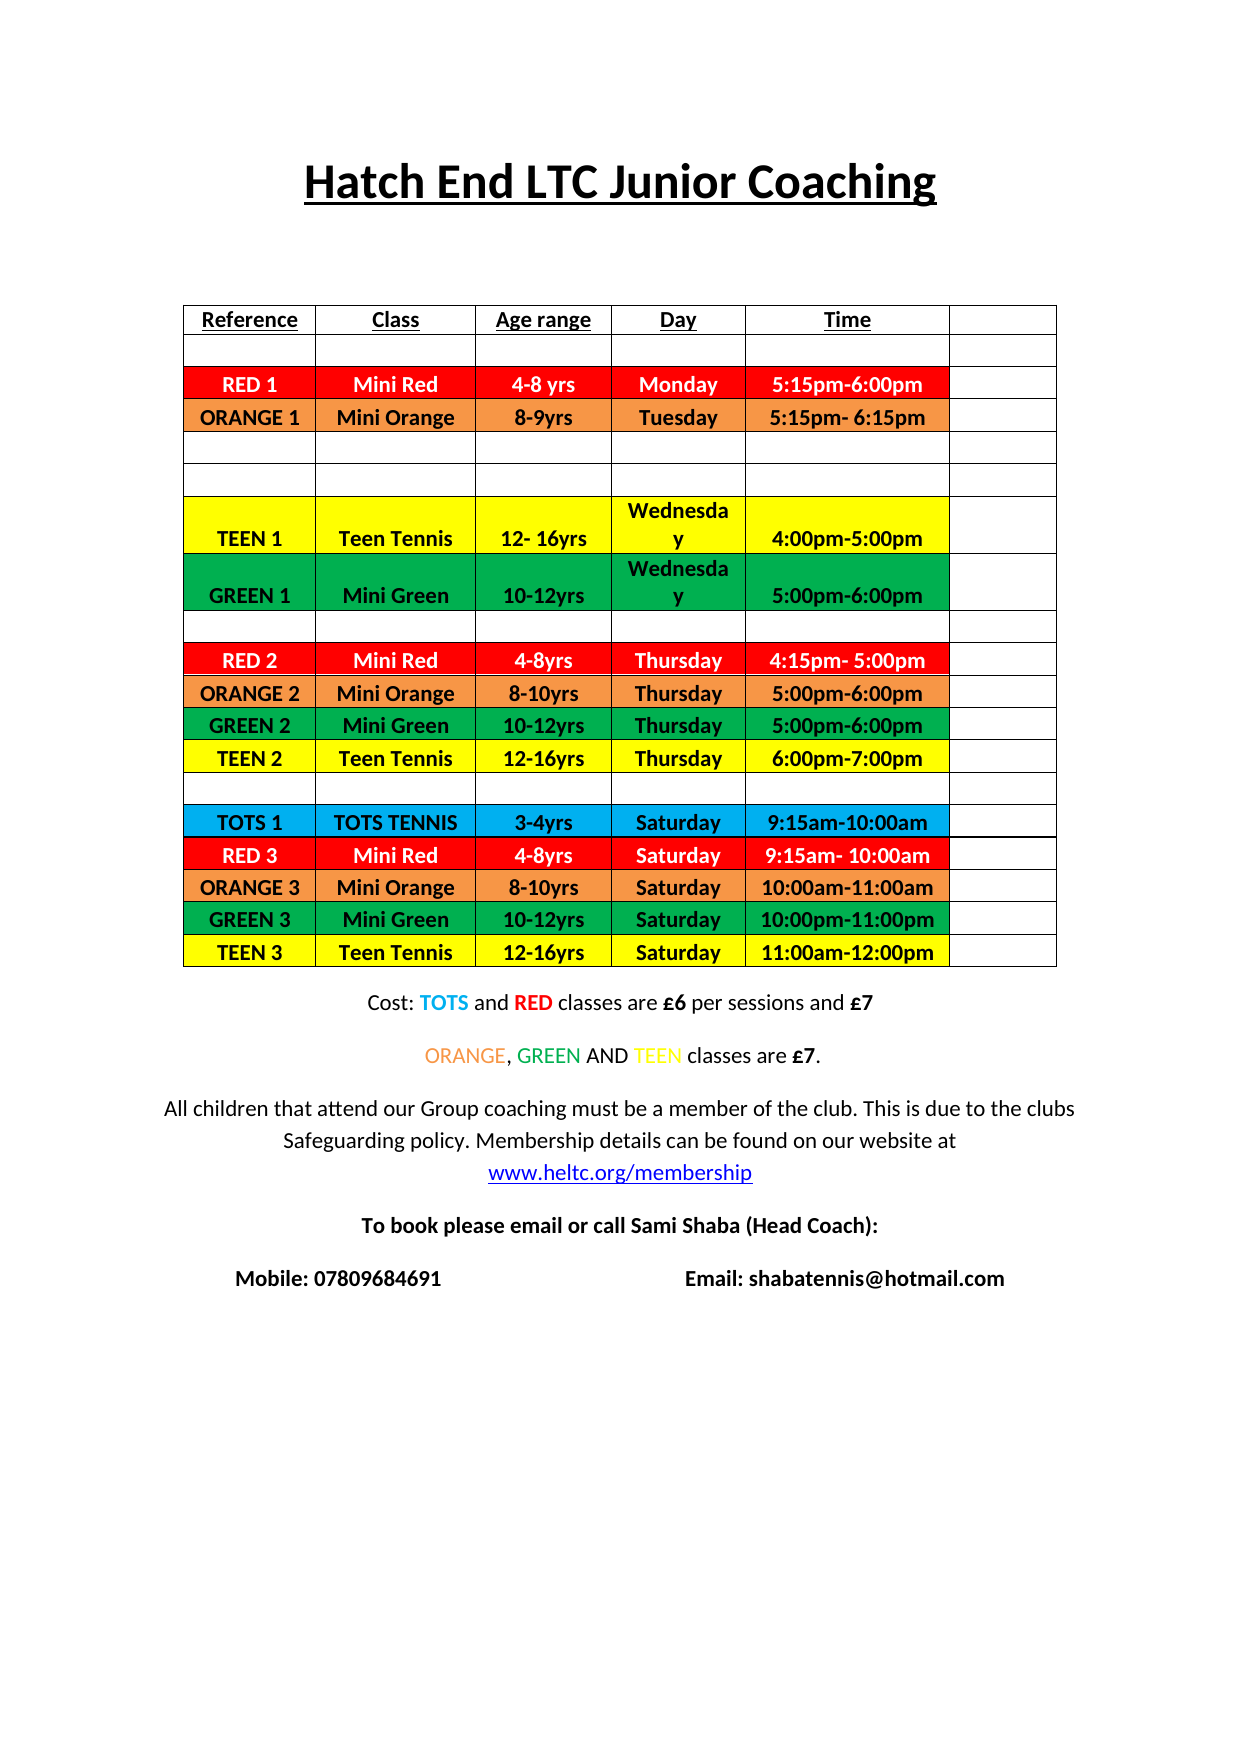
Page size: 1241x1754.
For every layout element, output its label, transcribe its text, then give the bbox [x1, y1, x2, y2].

table_cell [476, 773, 611, 804]
table_cell Teen Tennis [316, 740, 475, 772]
table_cell TEEN 3 [184, 935, 315, 966]
table_cell [316, 335, 475, 366]
table_cell Wednesday [612, 554, 745, 610]
table_header [950, 306, 1056, 333]
table_cell RED 3 [184, 838, 315, 869]
table_cell Mini Orange [316, 870, 475, 901]
table_cell [316, 432, 475, 463]
table_cell 4-8yrs [476, 838, 611, 869]
table_cell 12-16yrs [476, 935, 611, 966]
table_cell [950, 838, 1056, 869]
table_cell [476, 335, 611, 366]
table_header Day [612, 306, 745, 333]
table_cell 5:00pm-6:00pm [746, 708, 949, 739]
table_cell [746, 432, 949, 463]
table_cell ORANGE 1 [184, 399, 315, 431]
table_cell [950, 554, 1056, 610]
table_cell [612, 773, 745, 804]
table_cell 4-8 yrs [476, 367, 611, 398]
table_header Time [746, 306, 949, 333]
table_cell ORANGE 3 [184, 870, 315, 901]
table_cell [950, 497, 1056, 553]
table_cell 8-10yrs [476, 676, 611, 707]
table_cell 8-10yrs [476, 870, 611, 901]
table_cell 8-9yrs [476, 399, 611, 431]
table_cell [476, 432, 611, 463]
table_cell [746, 335, 949, 366]
table_cell Mini Green [316, 708, 475, 739]
table_cell [950, 464, 1056, 496]
table_cell [950, 676, 1056, 707]
text Cost: TOTS and RED classes are £6 per sessions and £7 [150, 344, 1090, 1016]
table_cell Mini Green [316, 902, 475, 934]
table_cell Mini Red [316, 367, 475, 398]
table_cell Saturday [612, 870, 745, 901]
table_cell [950, 611, 1056, 642]
table_cell 10-12yrs [476, 554, 611, 610]
table_cell [476, 611, 611, 642]
table_cell [316, 773, 475, 804]
table_cell Mini Green [316, 554, 475, 610]
table_cell [950, 902, 1056, 934]
table_cell 9:15am-10:00am [746, 805, 949, 836]
table_cell Mini Orange [316, 676, 475, 707]
table_cell Teen Tennis [316, 935, 475, 966]
table_cell [950, 870, 1056, 901]
table_cell [184, 432, 315, 463]
table_cell 4-8yrs [476, 643, 611, 674]
table_cell Saturday [612, 805, 745, 836]
table_cell Tuesday [612, 399, 745, 431]
table_cell [184, 773, 315, 804]
table_cell Mini Red [316, 643, 475, 674]
table_cell Thursday [612, 740, 745, 772]
table_cell 5:15pm- 6:15pm [746, 399, 949, 431]
table_cell Wednesday [612, 497, 745, 553]
text All children that attend our Group coaching must be a member of the club. This is due to the clubs Safeguarding policy. Membership details can be found on our website at www.heltc.org/membership [150, 1094, 1090, 1187]
table_cell GREEN 2 [184, 708, 315, 739]
table_header Class [316, 306, 475, 333]
table_cell [950, 740, 1056, 772]
table_cell [950, 773, 1056, 804]
table_cell 9:15am- 10:00am [746, 838, 949, 869]
text ORANGE, GREEN AND TEEN classes are £7. [150, 1041, 1090, 1069]
table_cell [184, 335, 315, 366]
table_cell Thursday [612, 676, 745, 707]
table_cell 5:15pm-6:00pm [746, 367, 949, 398]
text Hatch End LTC Junior Coaching [150, 150, 1090, 211]
table_cell [184, 464, 315, 496]
table_cell [950, 399, 1056, 431]
table_cell 10-12yrs [476, 902, 611, 934]
text Mobile: 07809684691 Email: shabatennis@hotmail.com [150, 1264, 1090, 1293]
table_cell [746, 773, 949, 804]
table_cell [612, 432, 745, 463]
table_cell 10:00pm-11:00pm [746, 902, 949, 934]
table_cell TOTS 1 [184, 805, 315, 836]
table_cell 12- 16yrs [476, 497, 611, 553]
table_cell GREEN 3 [184, 902, 315, 934]
table_cell 4:15pm- 5:00pm [746, 643, 949, 674]
table_cell RED 2 [184, 643, 315, 674]
table_cell [316, 611, 475, 642]
table_cell TEEN 2 [184, 740, 315, 772]
table_cell Thursday [612, 708, 745, 739]
table_cell [184, 611, 315, 642]
table_cell [612, 611, 745, 642]
table_cell ORANGE 2 [184, 676, 315, 707]
table_header Reference [184, 306, 315, 333]
table_cell [950, 708, 1056, 739]
table_cell Mini Orange [316, 399, 475, 431]
table_cell [476, 464, 611, 496]
table_cell [746, 464, 949, 496]
table_cell Teen Tennis [316, 497, 475, 553]
table_cell Saturday [612, 902, 745, 934]
table_cell TEEN 1 [184, 497, 315, 553]
table_cell 10:00am-11:00am [746, 870, 949, 901]
table_header Age range [476, 306, 611, 333]
table_cell 4:00pm-5:00pm [746, 497, 949, 553]
table_cell TOTS TENNIS [316, 805, 475, 836]
table_cell 6:00pm-7:00pm [746, 740, 949, 772]
table_cell Saturday [612, 935, 745, 966]
table_cell [950, 432, 1056, 463]
table_cell 12-16yrs [476, 740, 611, 772]
table_cell [950, 367, 1056, 398]
table_cell RED 1 [184, 367, 315, 398]
table_cell [612, 335, 745, 366]
table_cell GREEN 1 [184, 554, 315, 610]
text To book please email or call Sami Shaba (Head Coach): [150, 1212, 1090, 1239]
table_cell 5:00pm-6:00pm [746, 554, 949, 610]
table_cell Saturday [612, 838, 745, 869]
table_cell [950, 643, 1056, 674]
table_cell [746, 611, 949, 642]
table_cell 5:00pm-6:00pm [746, 676, 949, 707]
table_cell Monday [612, 367, 745, 398]
table_cell 10-12yrs [476, 708, 611, 739]
table_cell [612, 464, 745, 496]
table_cell [950, 335, 1056, 366]
table_cell Thursday [612, 643, 745, 674]
table_cell Mini Red [316, 838, 475, 869]
table_cell [950, 935, 1056, 966]
table_cell 3-4yrs [476, 805, 611, 836]
table_cell [950, 805, 1056, 836]
table_cell 11:00am-12:00pm [746, 935, 949, 966]
table_cell [316, 464, 475, 496]
